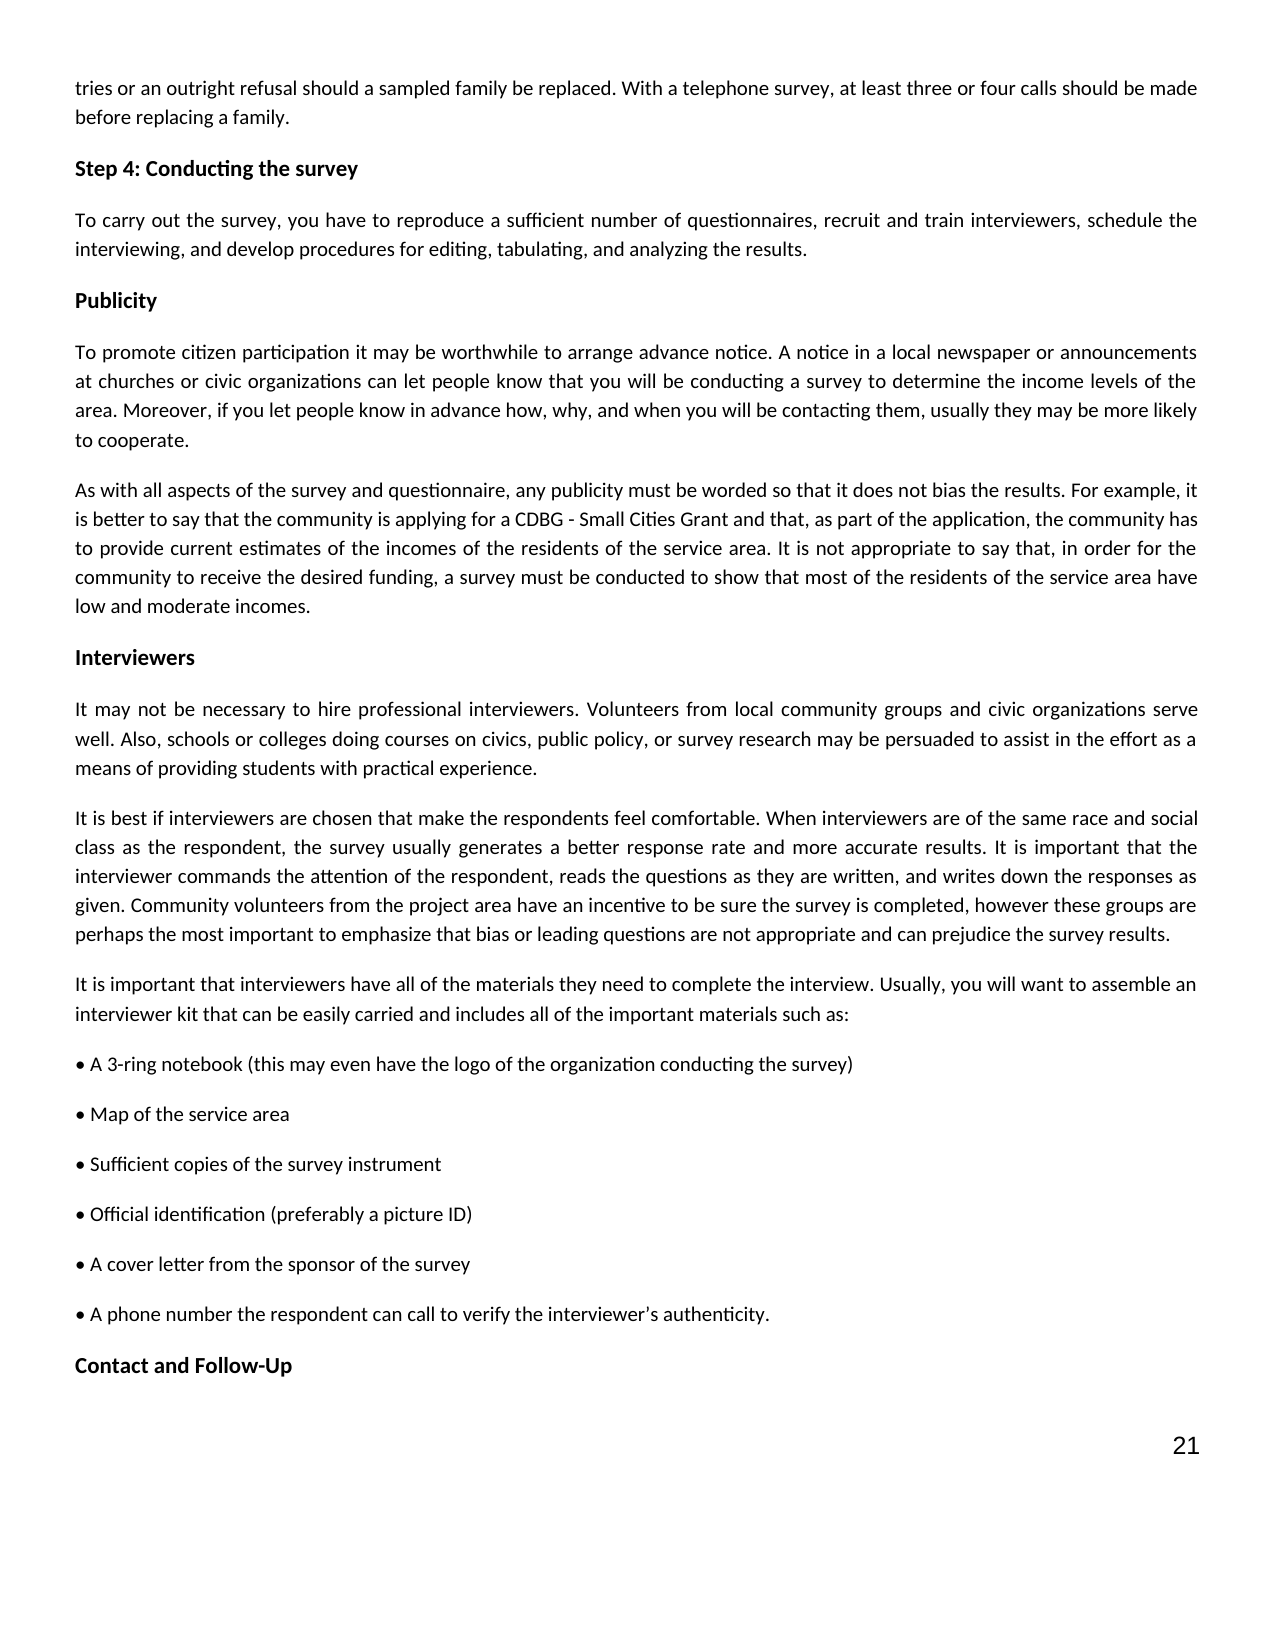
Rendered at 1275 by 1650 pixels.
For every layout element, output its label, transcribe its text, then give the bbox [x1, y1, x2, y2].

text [75, 75, 1200, 129]
text • A cover letter from the sponsor of the survey [75, 1251, 1200, 1276]
text It may not be necessary to hire professional interviewers. Volunteers from local community groups and civic organizations serve well. Also, schools or colleges doing courses on civics, public policy, or survey research may be persuaded to assist in the effort as a means of providing students with practical experience. [75, 697, 1200, 780]
text To promote citizen participation it may be worthwhile to arrange advance notice. A notice in a local newspaper or announcements at churches or civic organizations can let people know that you will be conducting a survey to determine the income levels of the area. Moreover, if you let people know in advance how, why, and when you will be contacting them, usually they may be more likely to cooperate. [75, 339, 1200, 452]
text • Map of the service area [75, 1101, 1200, 1126]
text • A 3-ring notebook (this may even have the logo of the organization conducting the survey) [75, 1051, 1200, 1076]
text • Sufficient copies of the survey instrument [75, 1151, 1200, 1176]
text To carry out the survey, you have to reproduce a sufficient number of questionnaires, recruit and train interviewers, schedule the interviewing, and develop procedures for editing, tabulating, and analyzing the results. [75, 207, 1200, 262]
text • A phone number the respondent can call to verify the interviewer’s authenticity. [75, 1301, 1200, 1326]
text Interviewers [75, 643, 1200, 672]
text • Official identification (preferably a picture ID) [75, 1201, 1200, 1226]
text Publicity [75, 286, 1200, 314]
text Step 4: Conducting the survey [75, 154, 1200, 182]
text It is best if interviewers are chosen that make the respondents feel comfortable. When interviewers are of the same race and social class as the respondent, the survey usually generates a better response rate and more accurate results. It is important that the interviewer commands the attention of the respondent, reads the questions as they are written, and writes down the responses as given. Community volunteers from the project area have an incentive to be sure the survey is completed, however these groups are perhaps the most important to emphasize that bias or leading questions are not appropriate and can prejudice the survey results. [75, 805, 1200, 947]
text As with all aspects of the survey and questionnaire, any publicity must be worded so that it does not bias the results. For example, it is better to say that the community is applying for a CDBG - Small Cities Grant and that, as part of the application, the community has to provide current estimates of the incomes of the residents of the service area. It is not appropriate to say that, in order for the community to receive the desired funding, a survey must be conducted to show that most of the residents of the service area have low and moderate incomes. [75, 477, 1200, 619]
text It is important that interviewers have all of the materials they need to complete the interview. Usually, you will want to assemble an interviewer kit that can be easily carried and includes all of the important materials such as: [75, 972, 1200, 1026]
text Contact and Follow-Up [75, 1351, 1200, 1379]
